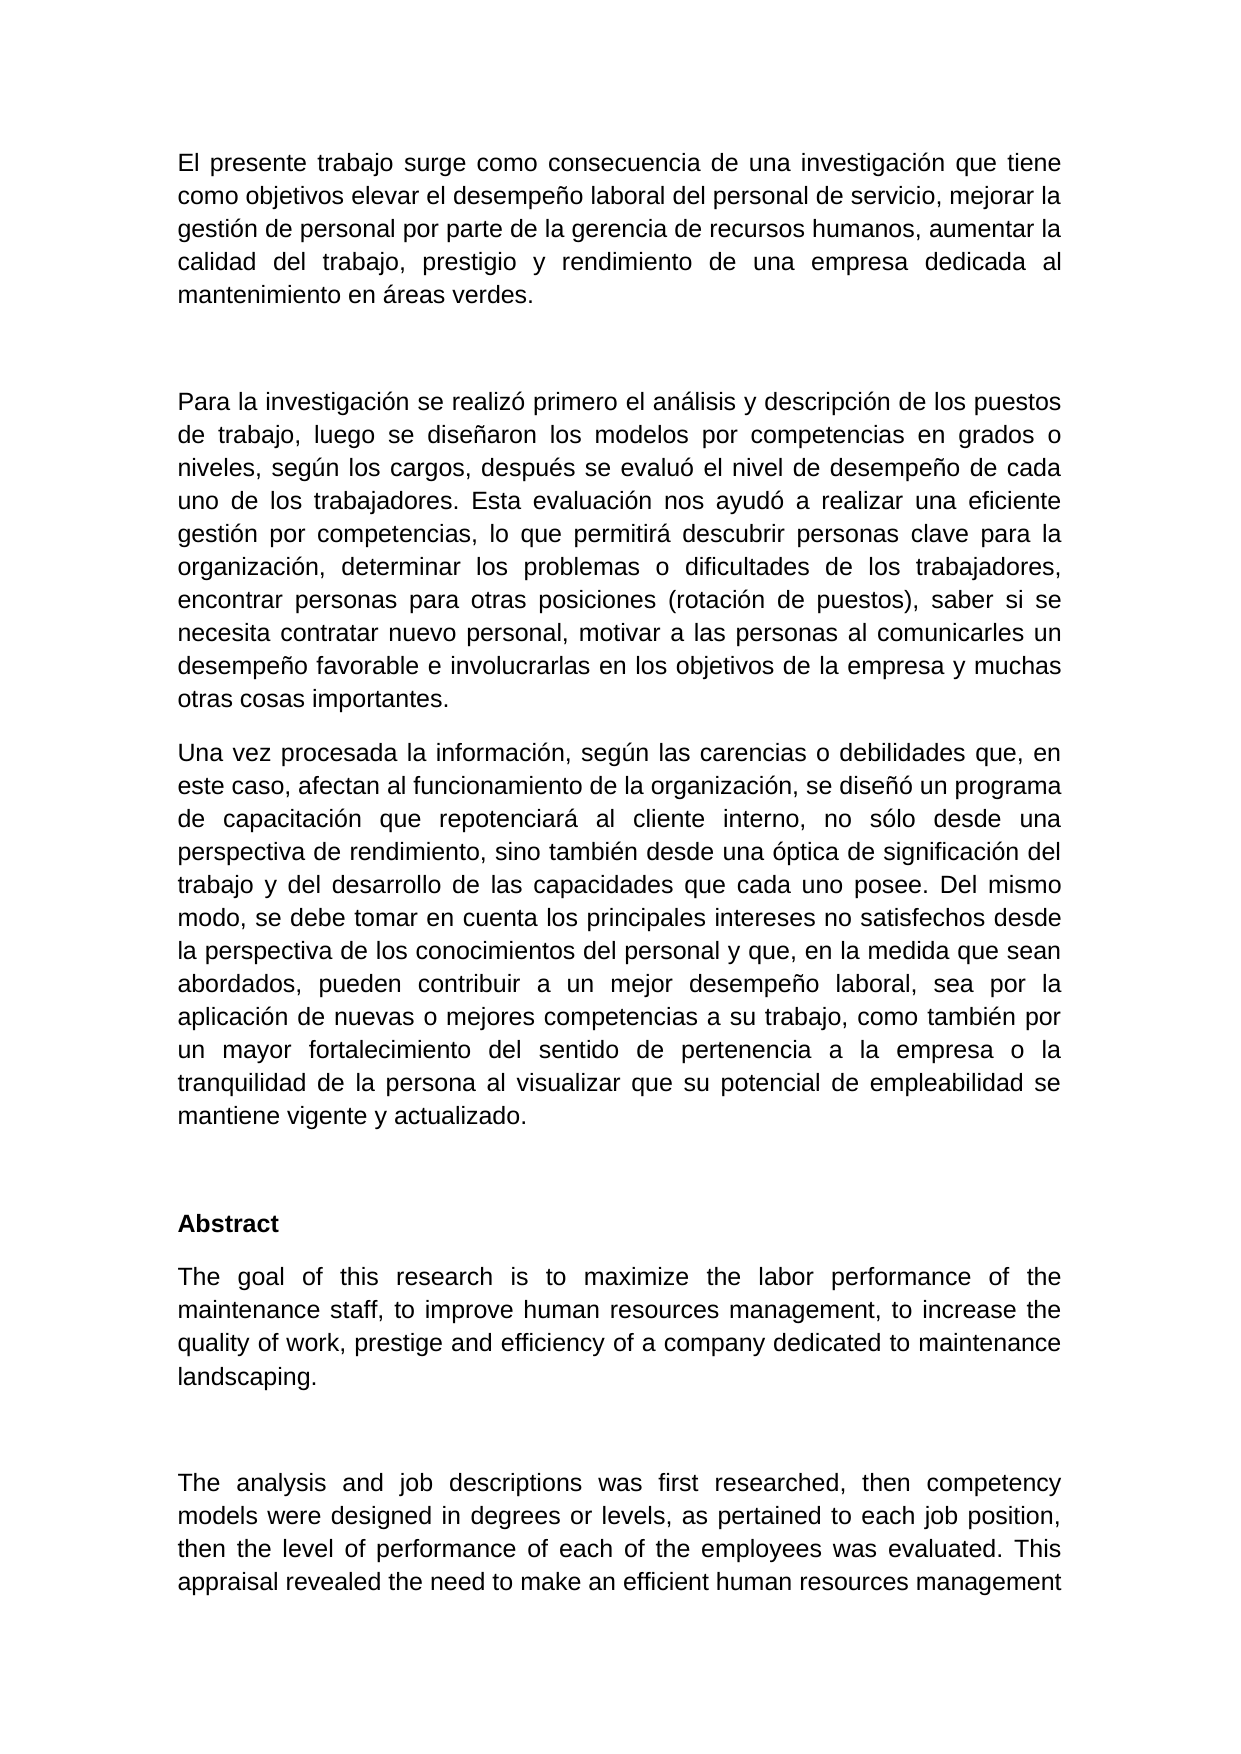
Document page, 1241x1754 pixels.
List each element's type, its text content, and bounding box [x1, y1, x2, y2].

text Una vez procesada la información, según las carencias o debilidades que, en este caso, afectan al funcionamiento de la organización, se diseñó un programa de capacitación que repotenciará al cliente interno, no sólo desde una perspectiva de rendimiento, sino también desde una óptica de significación del trabajo y del desarrollo de las capacidades que cada uno posee. Del mismo modo, se debe tomar en cuenta los principales intereses no satisfechos desde la perspectiva de los conocimientos del personal y que, en la medida que sean abordados, pueden contribuir a un mejor desempeño laboral, sea por la aplicación de nuevas o mejores competencias a su trabajo, como también por un mayor fortalecimiento del sentido de pertenencia a la empresa o la tranquilidad de la persona al visualizar que su potencial de empleabilidad se mantiene vigente y actualizado. [177, 738, 1063, 1129]
text Para la investigación se realizó primero el análisis y descripción de los puestos de trabajo, luego se diseñaron los modelos por competencias en grados o niveles, según los cargos, después se evaluó el nivel de desempeño de cada uno de los trabajadores. Esta evaluación nos ayudó a realizar una eficiente gestión por competencias, lo que permitirá descubrir personas clave para la organización, determinar los problemas o dificultades de los trabajadores, encontrar personas para otras posiciones (rotación de puestos), saber si se necesita contratar nuevo personal, motivar a las personas al comunicarles un desempeño favorable e involucrarlas en los objetivos de la empresa y muchas otras cosas importantes. [177, 387, 1063, 712]
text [177, 1468, 1063, 1596]
text Abstract [177, 1208, 1063, 1237]
text El presente trabajo surge como consecuencia de una investigación que tiene como objetivos elevar el desempeño laboral del personal de servicio, mejorar la gestión de personal por parte de la gerencia de recursos humanos, aumentar la calidad del trabajo, prestigio y rendimiento de una empresa dedicada al mantenimiento en áreas verdes. [177, 148, 1063, 308]
text The goal of this research is to maximize the labor performance of the maintenance staff, to improve human resources management, to increase the quality of work, prestige and efficiency of a company dedicated to maintenance landscaping. [177, 1262, 1063, 1390]
